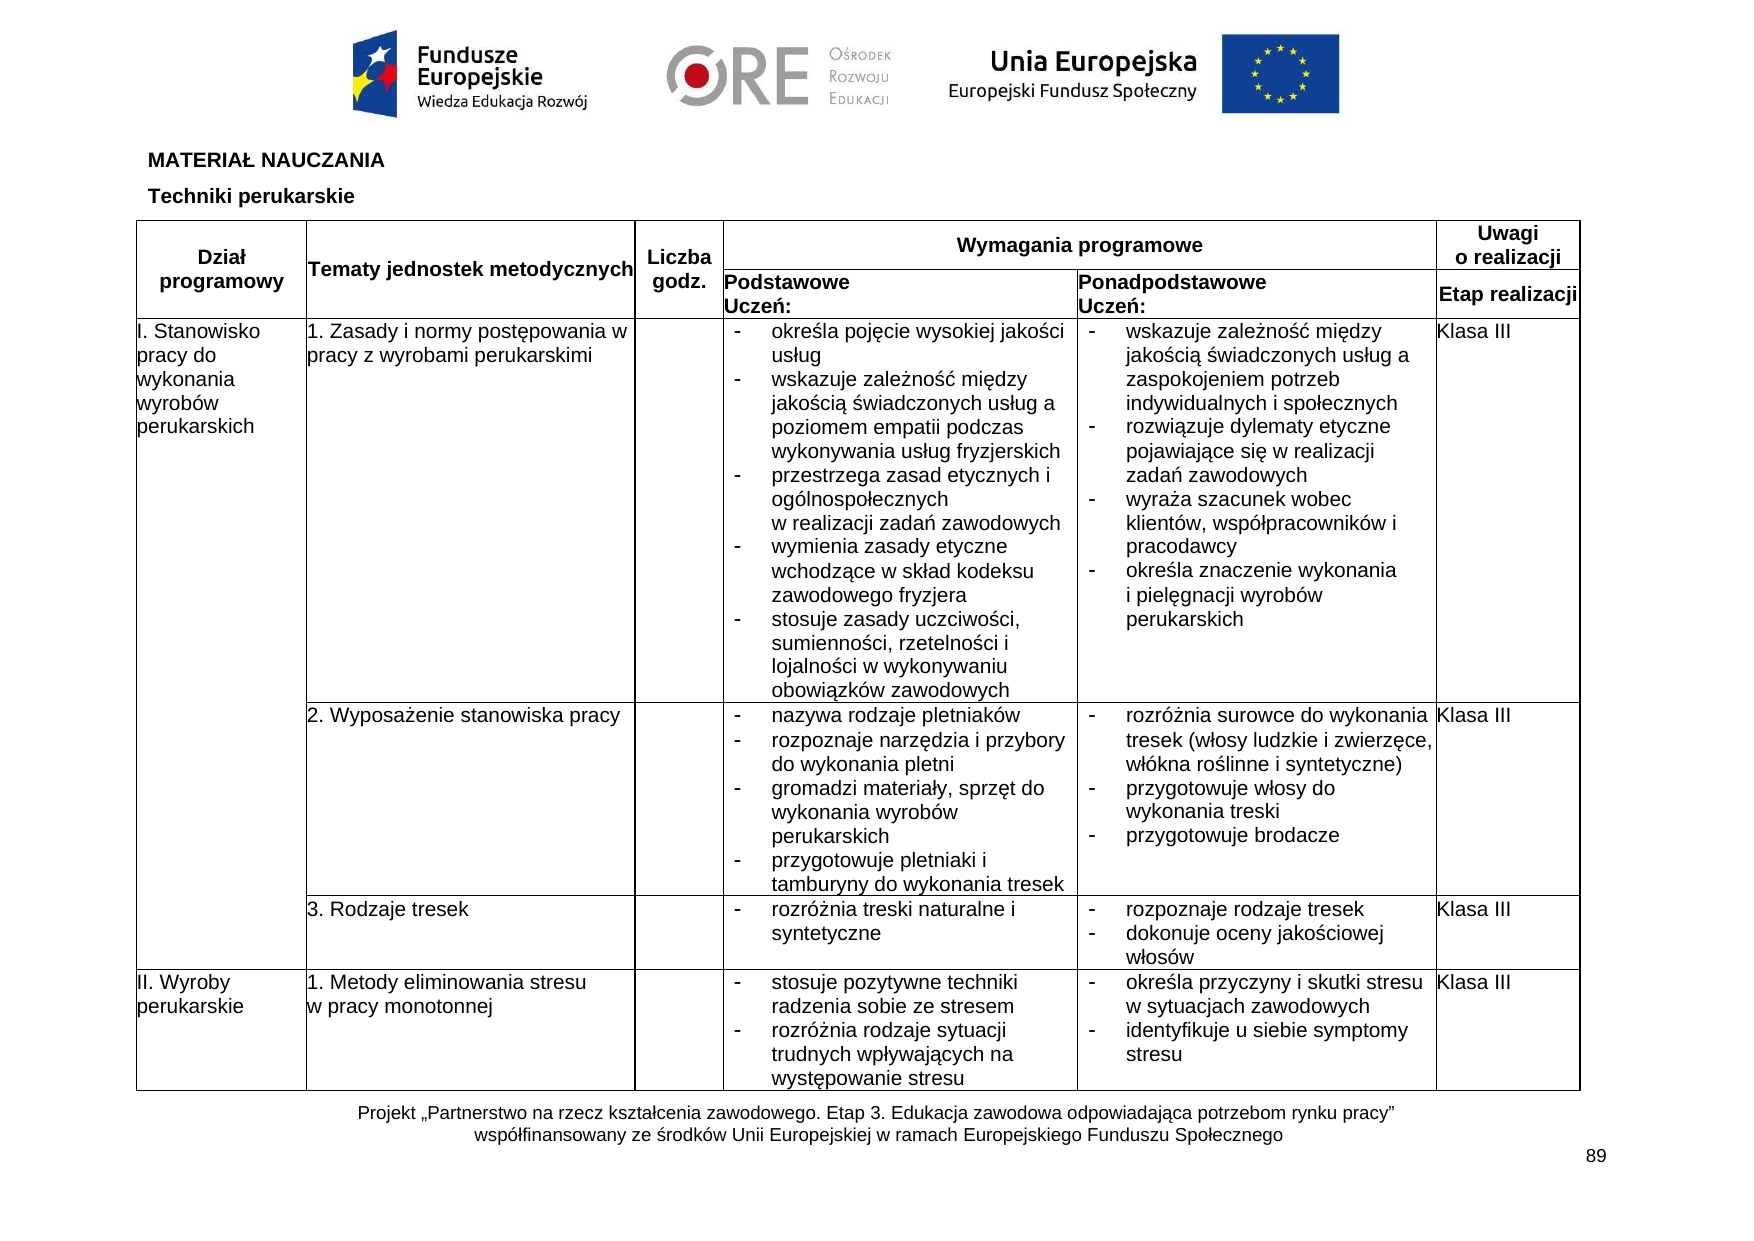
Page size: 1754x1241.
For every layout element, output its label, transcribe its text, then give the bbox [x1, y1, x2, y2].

table_cell Podstawowe Uczeń: [724, 270, 1077, 317]
table_cell rozróżnia surowce do wykonania tresek (włosy ludzkie i zwierzęce, włókna roślinne i syntetyczne) przygotowuje włosy do wykonania treski przygotowuje brodacze [1078, 703, 1436, 895]
table_cell Ponadpodstawowe Uczeń: [1078, 270, 1436, 317]
text Techniki perukarskie [148, 183, 1606, 207]
table_cell II. Wyroby perukarskie [137, 970, 306, 1089]
table_cell [636, 319, 723, 702]
table_header Dział programowy [137, 221, 306, 317]
table_cell określa przyczyny i skutki stresu w sytuacjach zawodowych identyfikuje u siebie symptomy stresu [1078, 970, 1436, 1089]
picture [331, 8, 1366, 139]
table_cell Etap realizacji [1437, 270, 1579, 317]
table_cell nazywa rodzaje pletniaków rozpoznaje narzędzia i przybory do wykonania pletni gromadzi materiały, sprzęt do wykonania wyrobów perukarskich przygotowuje pletniaki i tamburyny do wykonania tresek [724, 703, 1077, 895]
table_cell [636, 970, 723, 1089]
table_cell [636, 896, 723, 968]
table_cell Klasa III [1437, 319, 1579, 702]
table_cell [636, 703, 723, 895]
table_cell I. Stanowisko pracy do wykonania wyrobów perukarskich [137, 319, 306, 968]
table_cell wskazuje zależność między jakością świadczonych usług a zaspokojeniem potrzeb indywidualnych i społecznych rozwiązuje dylematy etyczne pojawiające się w realizacji zadań zawodowych wyraża szacunek wobec klientów, współpracowników i pracodawcy określa znaczenie wykonania i pielęgnacji wyrobów perukarskich [1078, 319, 1436, 702]
text MATERIAŁ NAUCZANIA [148, 148, 1606, 172]
table_cell rozróżnia treski naturalne i syntetyczne [724, 896, 1077, 968]
table_cell Klasa III [1437, 703, 1579, 895]
table_cell Klasa III [1437, 970, 1579, 1089]
table_cell stosuje pozytywne techniki radzenia sobie ze stresem rozróżnia rodzaje sytuacji trudnych wpływających na występowanie stresu [724, 970, 1077, 1089]
table_cell 3. Rodzaje tresek [307, 896, 634, 968]
table_header Tematy jednostek metodycznych [307, 221, 634, 317]
table_cell 1. Metody eliminowania stresu w pracy monotonnej [307, 970, 634, 1089]
table_cell określa pojęcie wysokiej jakości usług wskazuje zależność między jakością świadczonych usług a poziomem empatii podczas wykonywania usług fryzjerskich przestrzega zasad etycznych i ogólnospołecznych w realizacji zadań zawodowych wymienia zasady etyczne wchodzące w skład kodeksu zawodowego fryzjera stosuje zasady uczciwości, sumienności, rzetelności i lojalności w wykonywaniu obowiązków zawodowych [724, 319, 1077, 702]
table_cell Klasa III [1437, 896, 1579, 968]
table_header Wymagania programowe [724, 221, 1436, 268]
table_cell rozpoznaje rodzaje tresek dokonuje oceny jakościowej włosów [1078, 896, 1436, 968]
table_cell 1. Zasady i normy postępowania w pracy z wyrobami perukarskimi [307, 319, 634, 702]
table_cell 2. Wyposażenie stanowiska pracy [307, 703, 634, 895]
table_header Liczba godz. [636, 221, 723, 317]
table_header Uwagi o realizacji [1437, 221, 1579, 268]
